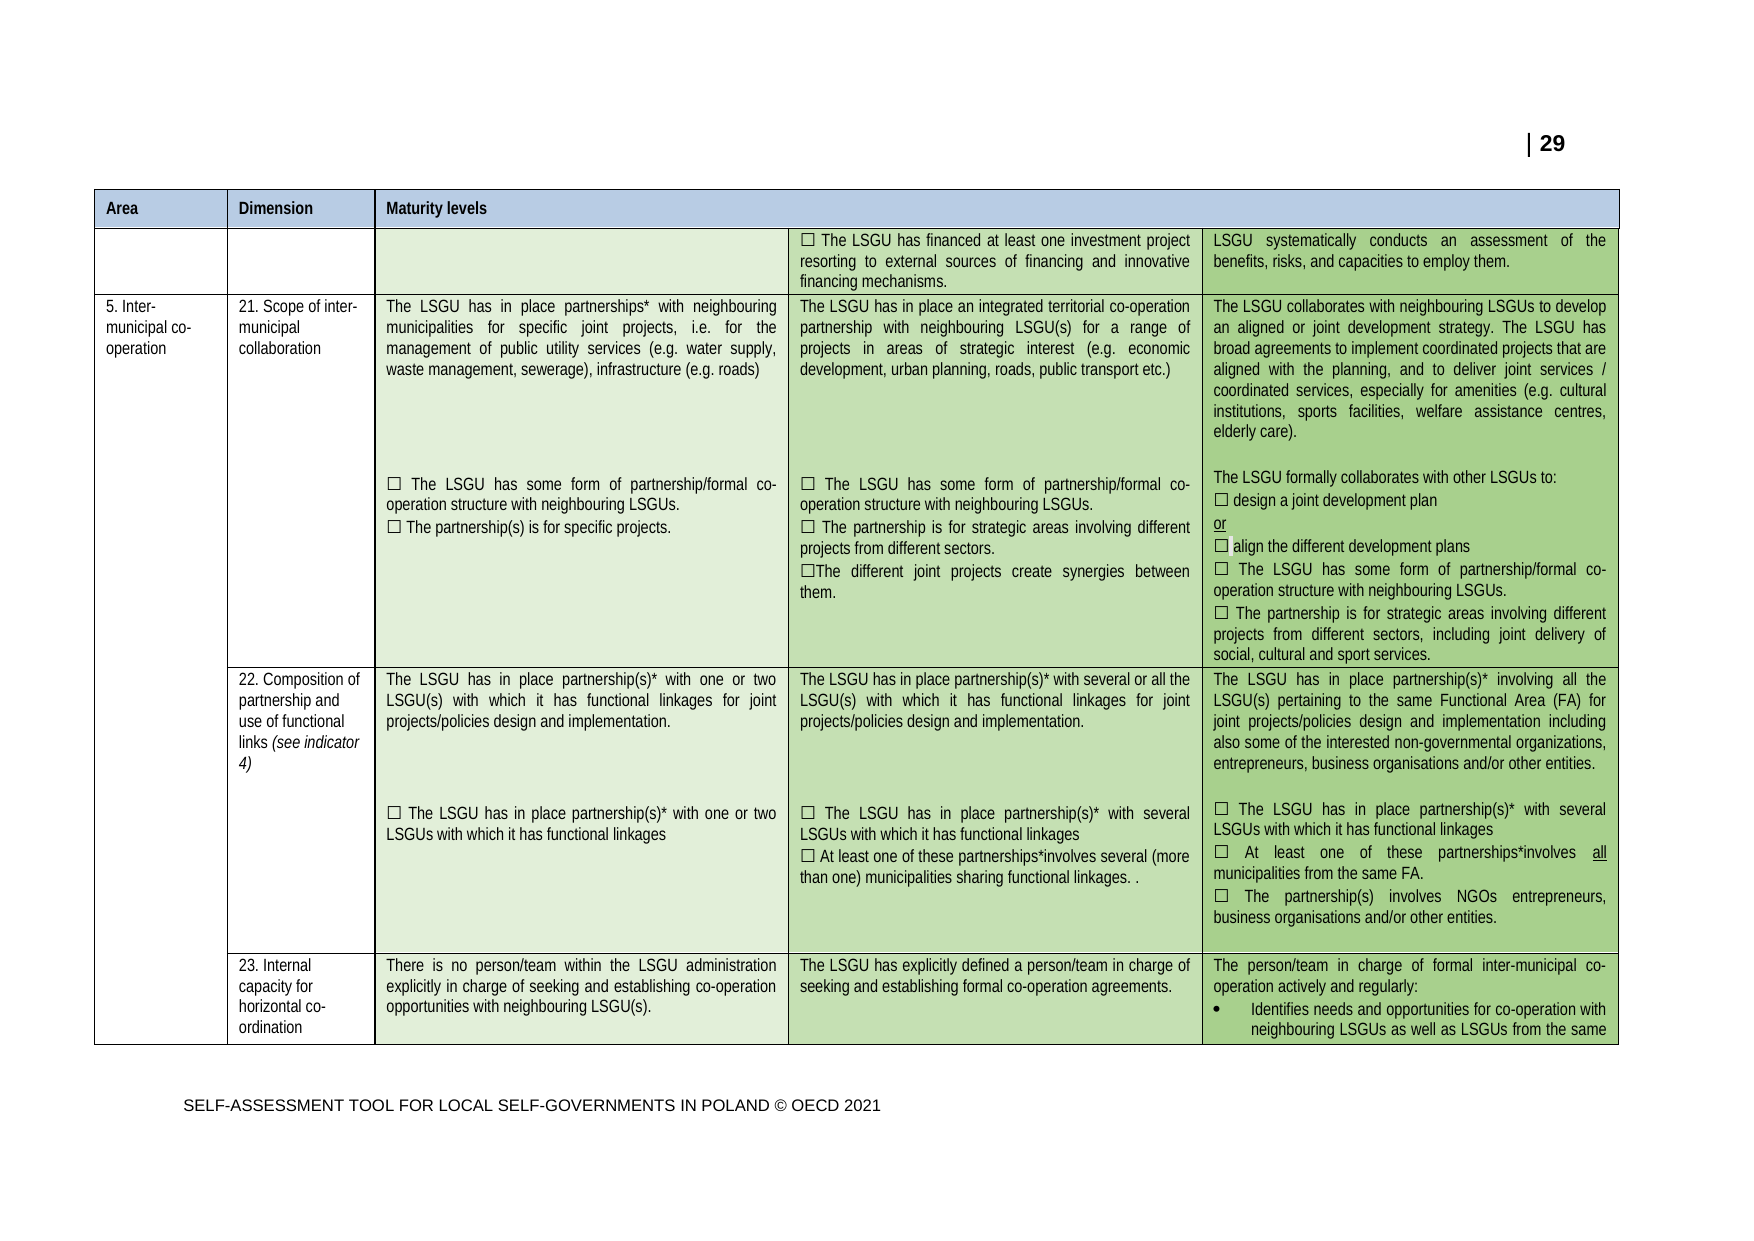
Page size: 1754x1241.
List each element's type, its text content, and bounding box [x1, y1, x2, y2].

table_header Dimension [228, 190, 374, 227]
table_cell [789, 954, 1202, 1044]
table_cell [376, 229, 788, 294]
table_cell The LSGU has in place an integrated territorial co-operation partnership with neighbouring LSGU(s) for a range of projects in areas of strategic interest (e.g. economic development, urban planning, roads, public transport etc.) The LSGU has some form of partnership/formal co-operation structure with neighbouring LSGUs. The partnership is for strategic areas involving different projects from different sectors. The different joint projects create synergies between them. [789, 295, 1202, 667]
table_header Area [95, 190, 227, 227]
table_cell 5. Inter-municipal co-operation [95, 295, 227, 1044]
table_cell The LSGU collaborates with neighbouring LSGUs to develop an aligned or joint development strategy. The LSGU has broad agreements to implement coordinated projects that are aligned with the planning, and to deliver joint services / coordinated services, especially for amenities (e.g. cultural institutions, sports facilities, welfare assistance centres, elderly care). The LSGU formally collaborates with other LSGUs to: design a joint development plan or align the different development plans The LSGU has some form of partnership/formal co-operation structure with neighbouring LSGUs. The partnership is for strategic areas involving different projects from different sectors, including joint delivery of social, cultural and sport services. [1203, 295, 1618, 667]
table_cell The LSGU has in place partnership(s)* with several or all the LSGU(s) with which it has functional linkages for joint projects/policies design and implementation. The LSGU has in place partnership(s)* with several LSGUs with which it has functional linkages At least one of these partnerships*involves several (more than one) municipalities sharing functional linkages. . [789, 668, 1202, 952]
table_cell 21. Scope of inter-municipal collaboration [228, 295, 374, 667]
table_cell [376, 954, 788, 1044]
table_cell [1203, 954, 1618, 1044]
table_cell The LSGU has in place partnerships* with neighbouring municipalities for specific joint projects, i.e. for the management of public utility services (e.g. water supply, waste management, sewerage), infrastructure (e.g. roads) The LSGU has some form of partnership/formal co-operation structure with neighbouring LSGUs. The partnership(s) is for specific projects. [376, 295, 788, 667]
table_cell The LSGU has in place partnership(s)* involving all the LSGU(s) pertaining to the same Functional Area (FA) for joint projects/policies design and implementation including also some of the interested non-governmental organizations, entrepreneurs, business organisations and/or other entities. The LSGU has in place partnership(s)* with several LSGUs with which it has functional linkages At least one of these partnerships*involves all municipalities from the same FA. The partnership(s) involves NGOs entrepreneurs, business organisations and/or other entities. [1203, 668, 1618, 952]
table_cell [1203, 229, 1618, 294]
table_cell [789, 229, 1202, 294]
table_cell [228, 229, 374, 294]
table_cell The LSGU has in place partnership(s)* with one or two LSGU(s) with which it has functional linkages for joint projects/policies design and implementation. The LSGU has in place partnership(s)* with one or two LSGUs with which it has functional linkages [376, 668, 788, 952]
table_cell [228, 954, 374, 1044]
table_header Maturity levels [376, 190, 1619, 227]
table_cell 22. Composition of partnership and use of functional links (see indicator 4) [228, 668, 374, 952]
